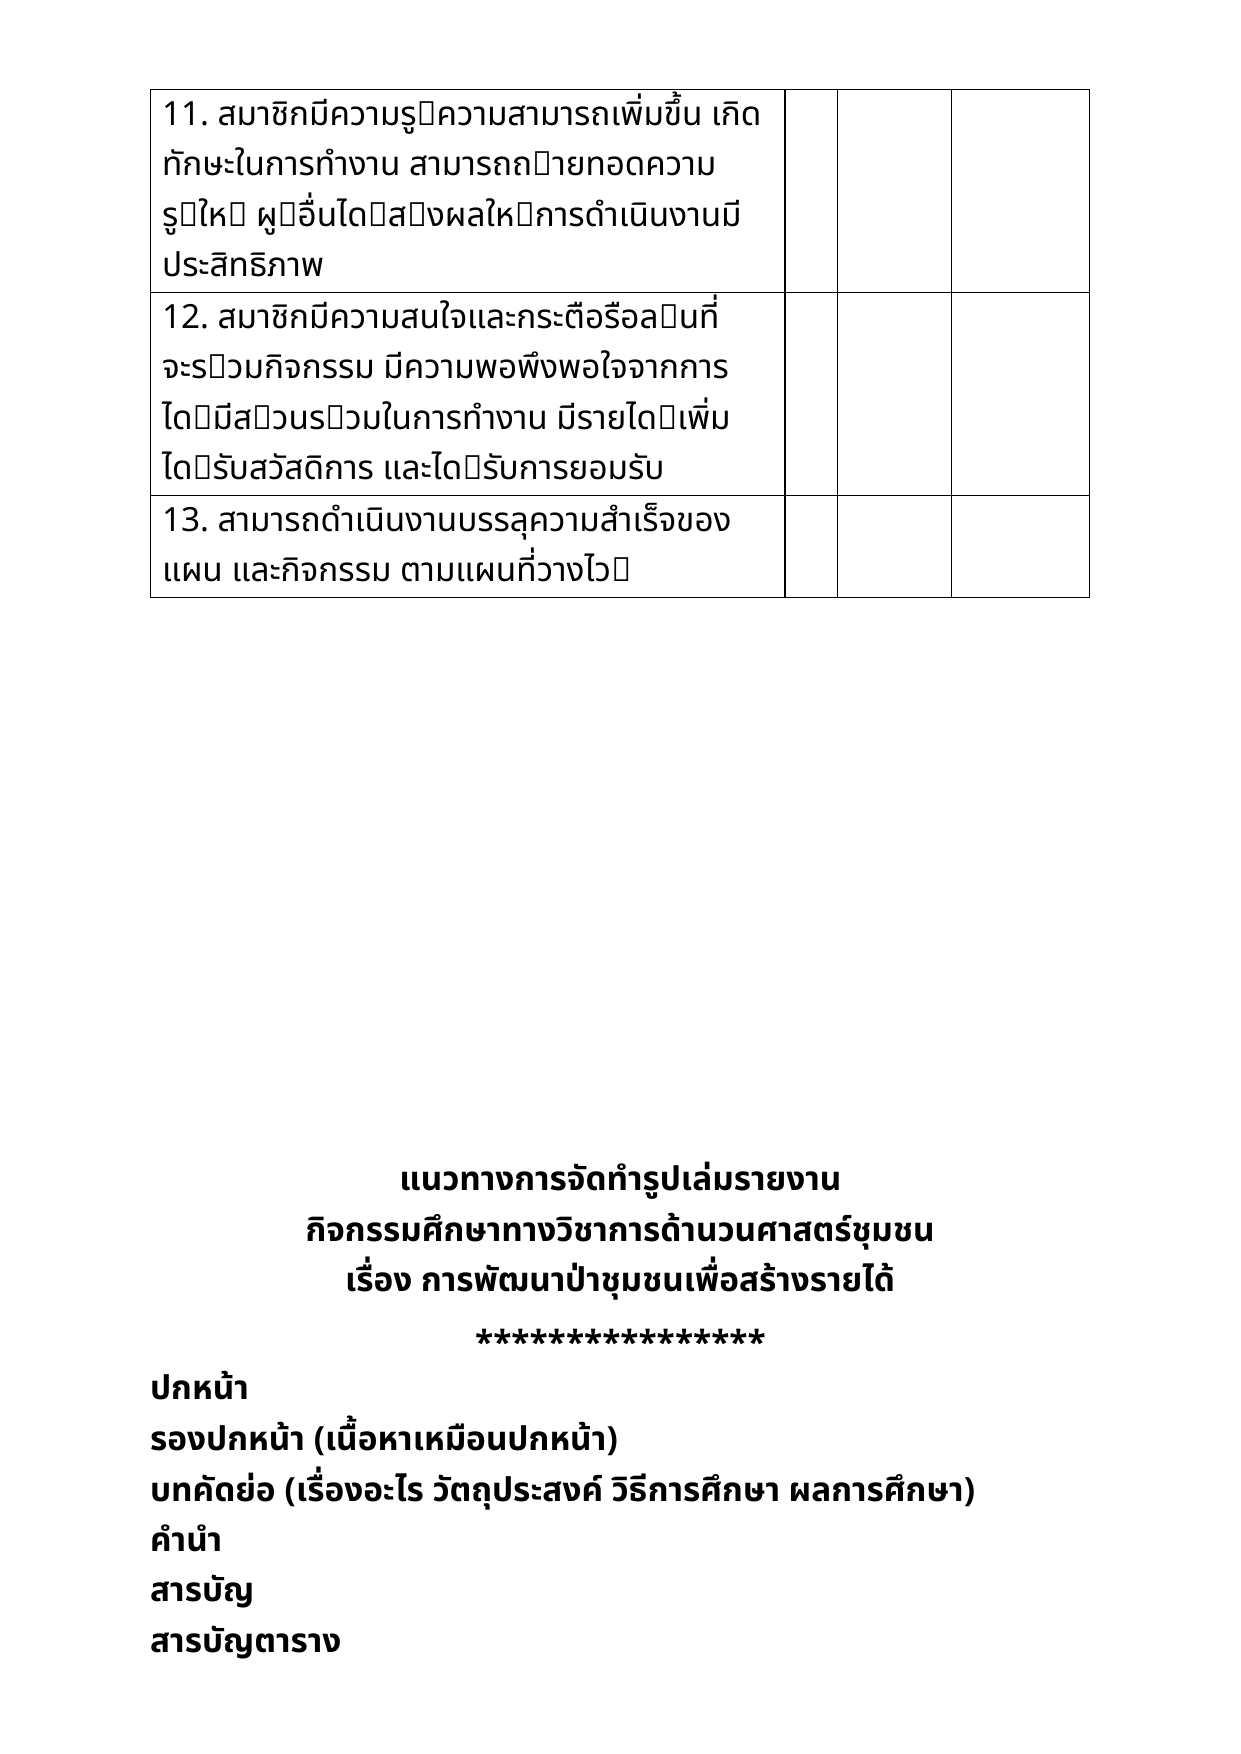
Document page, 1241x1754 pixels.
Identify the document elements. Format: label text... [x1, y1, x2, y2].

table_cell [952, 293, 1089, 494]
table_cell 13. สามารถดําเนินงานบรรลุความสําเร็จของแผน และกิจกรรม ตามแผนที่วางไว [151, 496, 784, 597]
text คำนำ [150, 1516, 1090, 1566]
table_cell [952, 90, 1089, 292]
table_cell [838, 496, 951, 597]
table_cell [786, 496, 837, 597]
text แนวทางการจัดทำรูปเล่มรายงาน [150, 1155, 1090, 1206]
text สารบัญตาราง [150, 1617, 1090, 1667]
table_cell [838, 90, 951, 292]
text เรื่อง การพัฒนาป่าชุมชนเพื่อสร้างรายได้ [150, 1256, 1090, 1306]
text กิจกรรมศึกษาทางวิชาการด้านวนศาสตร์ชุมชน [150, 1206, 1090, 1256]
text สารบัญ [150, 1566, 1090, 1617]
text รองปกหน้า (เนื้อหาเหมือนปกหน้า) [150, 1415, 1090, 1465]
table_cell 11. สมาชิกมีความรูความสามารถเพิ่มขึ้น เกิดทักษะในการทํางาน สามารถถายทอดความรูให ผูอื่นไดสงผลใหการดําเนินงานมีประสิทธิภาพ [151, 90, 784, 292]
text ปกหน้า [150, 1364, 1090, 1415]
text บทคัดย่อ (เรื่องอะไร วัตถุประสงค์ วิธีการศึกษา ผลการศึกษา) [150, 1465, 1090, 1516]
table_cell [838, 293, 951, 494]
table_cell [786, 293, 837, 494]
table_cell [952, 496, 1089, 597]
text **************** [150, 1319, 1090, 1364]
table_cell 12. สมาชิกมีความสนใจและกระตือรือลนที่จะรวมกิจกรรม มีความพอพึงพอใจจากการไดมีสวนรวมในการทํางาน มีรายไดเพิ่ม ไดรับสวัสดิการ และไดรับการยอมรับ [151, 293, 784, 494]
table_cell [786, 90, 837, 292]
